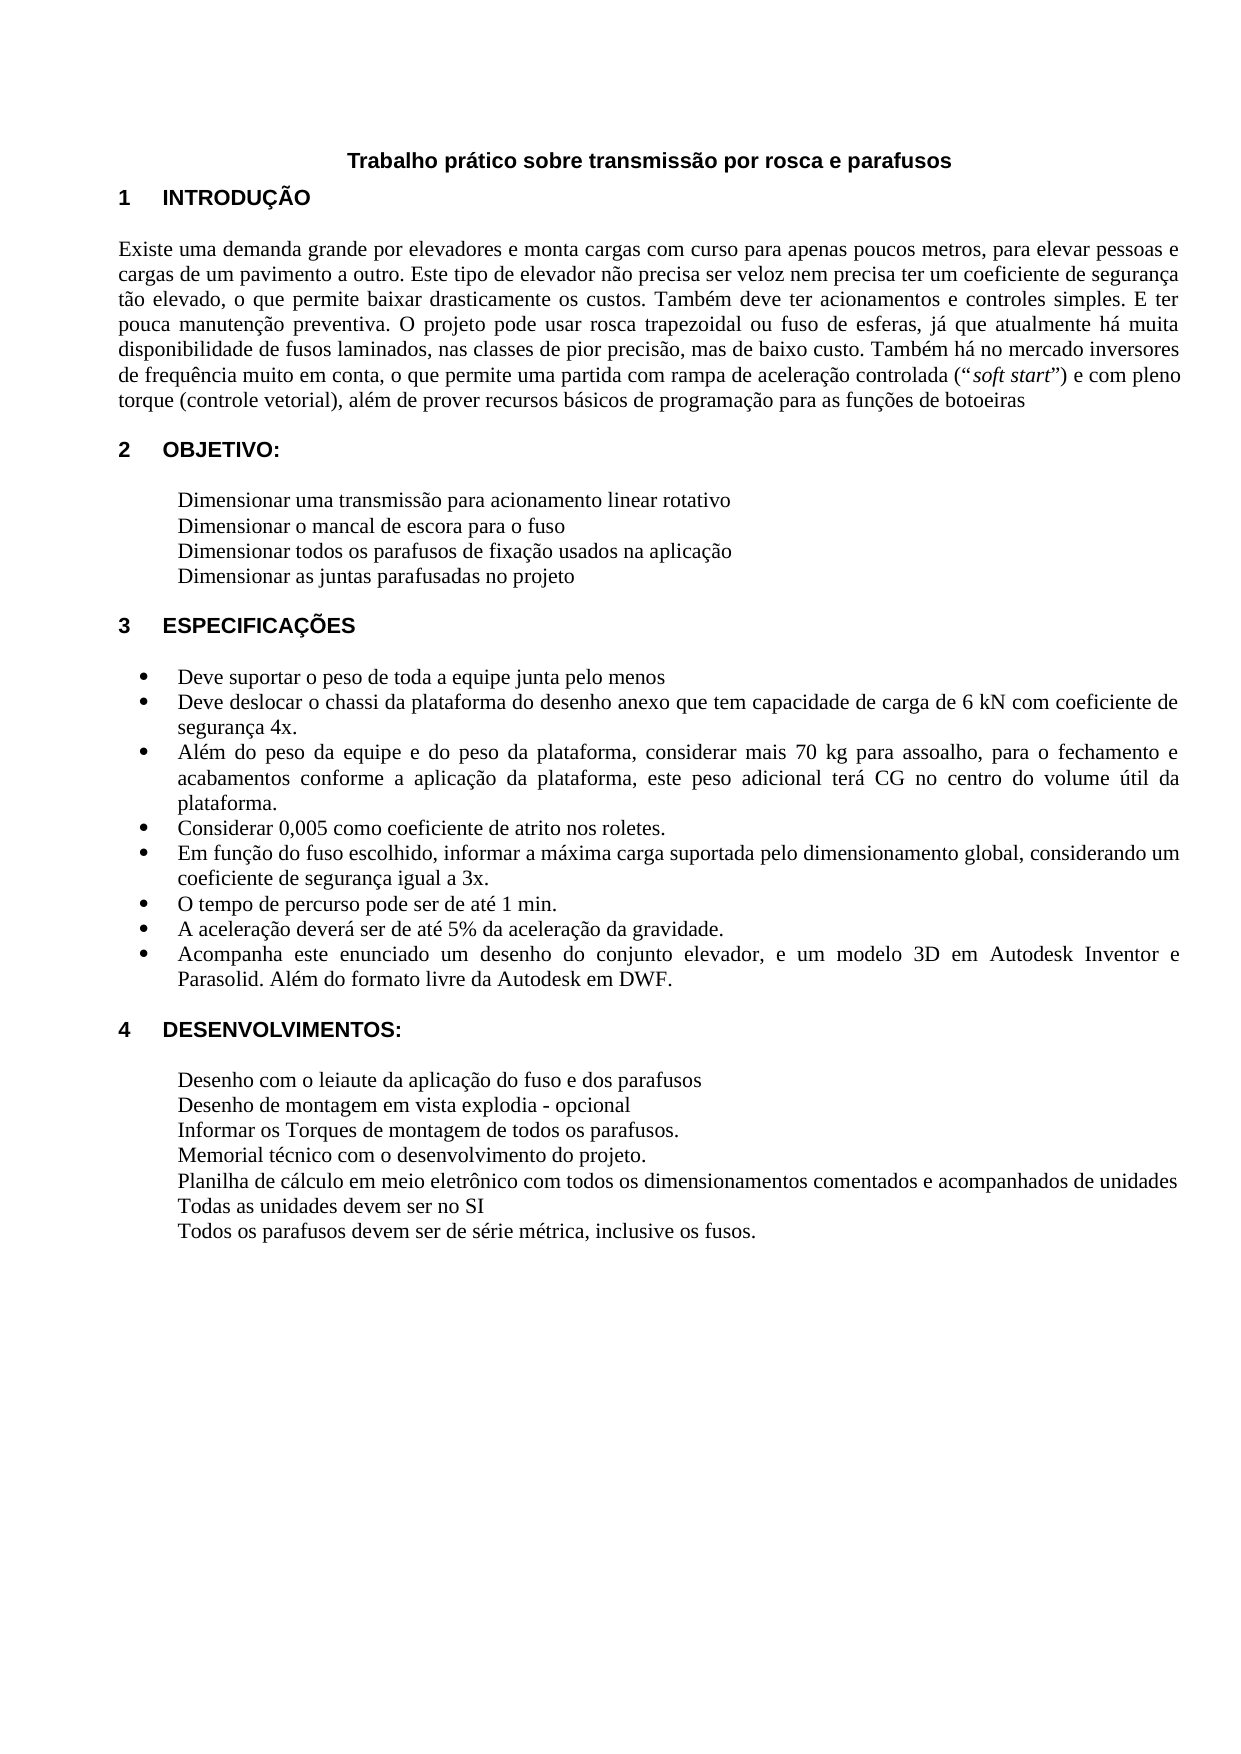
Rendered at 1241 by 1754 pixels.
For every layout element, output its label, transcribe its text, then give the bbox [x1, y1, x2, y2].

text Memorial técnico com o desenvolvimento do projeto. [118, 1142, 1181, 1168]
list Deve suportar o peso de toda a equipe junta pelo menos [140, 664, 1181, 689]
text Informar os Torques de montagem de todos os parafusos. [118, 1117, 1181, 1142]
list Além do peso da equipe e do peso da plataforma, considerar mais 70 kg para assoalho, para o fechamento e acabamentos conforme a aplicação da plataforma, este peso adicional terá CG no centro do volume útil da plataforma. [140, 739, 1181, 815]
text Dimensionar uma transmissão para acionamento linear rotativo [118, 487, 1181, 513]
text Dimensionar o mancal de escora para o fuso [118, 513, 1181, 538]
subtitle Desenvolvimentos: [118, 1017, 1181, 1042]
list A aceleração deverá ser de até 5% da aceleração da gravidade. [140, 916, 1181, 941]
text Desenho de montagem em vista explodia - opcional [118, 1092, 1181, 1117]
list Considerar 0,005 como coeficiente de atrito nos roletes. [140, 815, 1181, 840]
list Deve deslocar o chassi da plataforma do desenho anexo que tem capacidade de carga de 6 kN com coeficiente de segurança 4x. [140, 689, 1181, 739]
text Todos os parafusos devem ser de série métrica, inclusive os fusos. [118, 1218, 1181, 1243]
text Existe uma demanda grande por elevadores e monta cargas com curso para apenas poucos metros, para elevar pessoas e cargas de um pavimento a outro. Este tipo de elevador não precisa ser veloz nem precisa ter um coeficiente de segurança tão elevado, o que permite baixar drasticamente os custos. Também deve ter acionamentos e controles simples. E ter pouca manutenção preventiva. O projeto pode usar rosca trapezoidal ou fuso de esferas, já que atualmente há muita disponibilidade de fusos laminados, nas classes de pior precisão, mas de baixo custo. Também há no mercado inversores de frequência muito em conta, o que permite uma partida com rampa de aceleração controlada (“soft start”) e com pleno torque (controle vetorial), além de prover recursos básicos de programação para as funções de botoeiras [118, 236, 1181, 412]
text Todas as unidades devem ser no SI [118, 1193, 1181, 1218]
text Dimensionar todos os parafusos de fixação usados na aplicação [118, 538, 1181, 563]
text Planilha de cálculo em meio eletrônico com todos os dimensionamentos comentados e acompanhados de unidades [118, 1168, 1181, 1193]
subtitle Objetivo: [118, 437, 1181, 462]
subtitle Especificações [118, 613, 1181, 639]
list O tempo de percurso pode ser de até 1 min. [140, 891, 1181, 916]
text Dimensionar as juntas parafusadas no projeto [118, 563, 1181, 588]
subtitle Introdução [118, 185, 1181, 211]
title Trabalho prático sobre transmissão por rosca e parafusos [118, 148, 1181, 173]
list Em função do fuso escolhido, informar a máxima carga suportada pelo dimensionamento global, considerando um coeficiente de segurança igual a 3x. [140, 840, 1181, 891]
list Acompanha este enunciado um desenho do conjunto elevador, e um modelo 3D em Autodesk Inventor e Parasolid. Além do formato livre da Autodesk em DWF. [140, 941, 1181, 991]
text Desenho com o leiaute da aplicação do fuso e dos parafusos [118, 1067, 1181, 1092]
